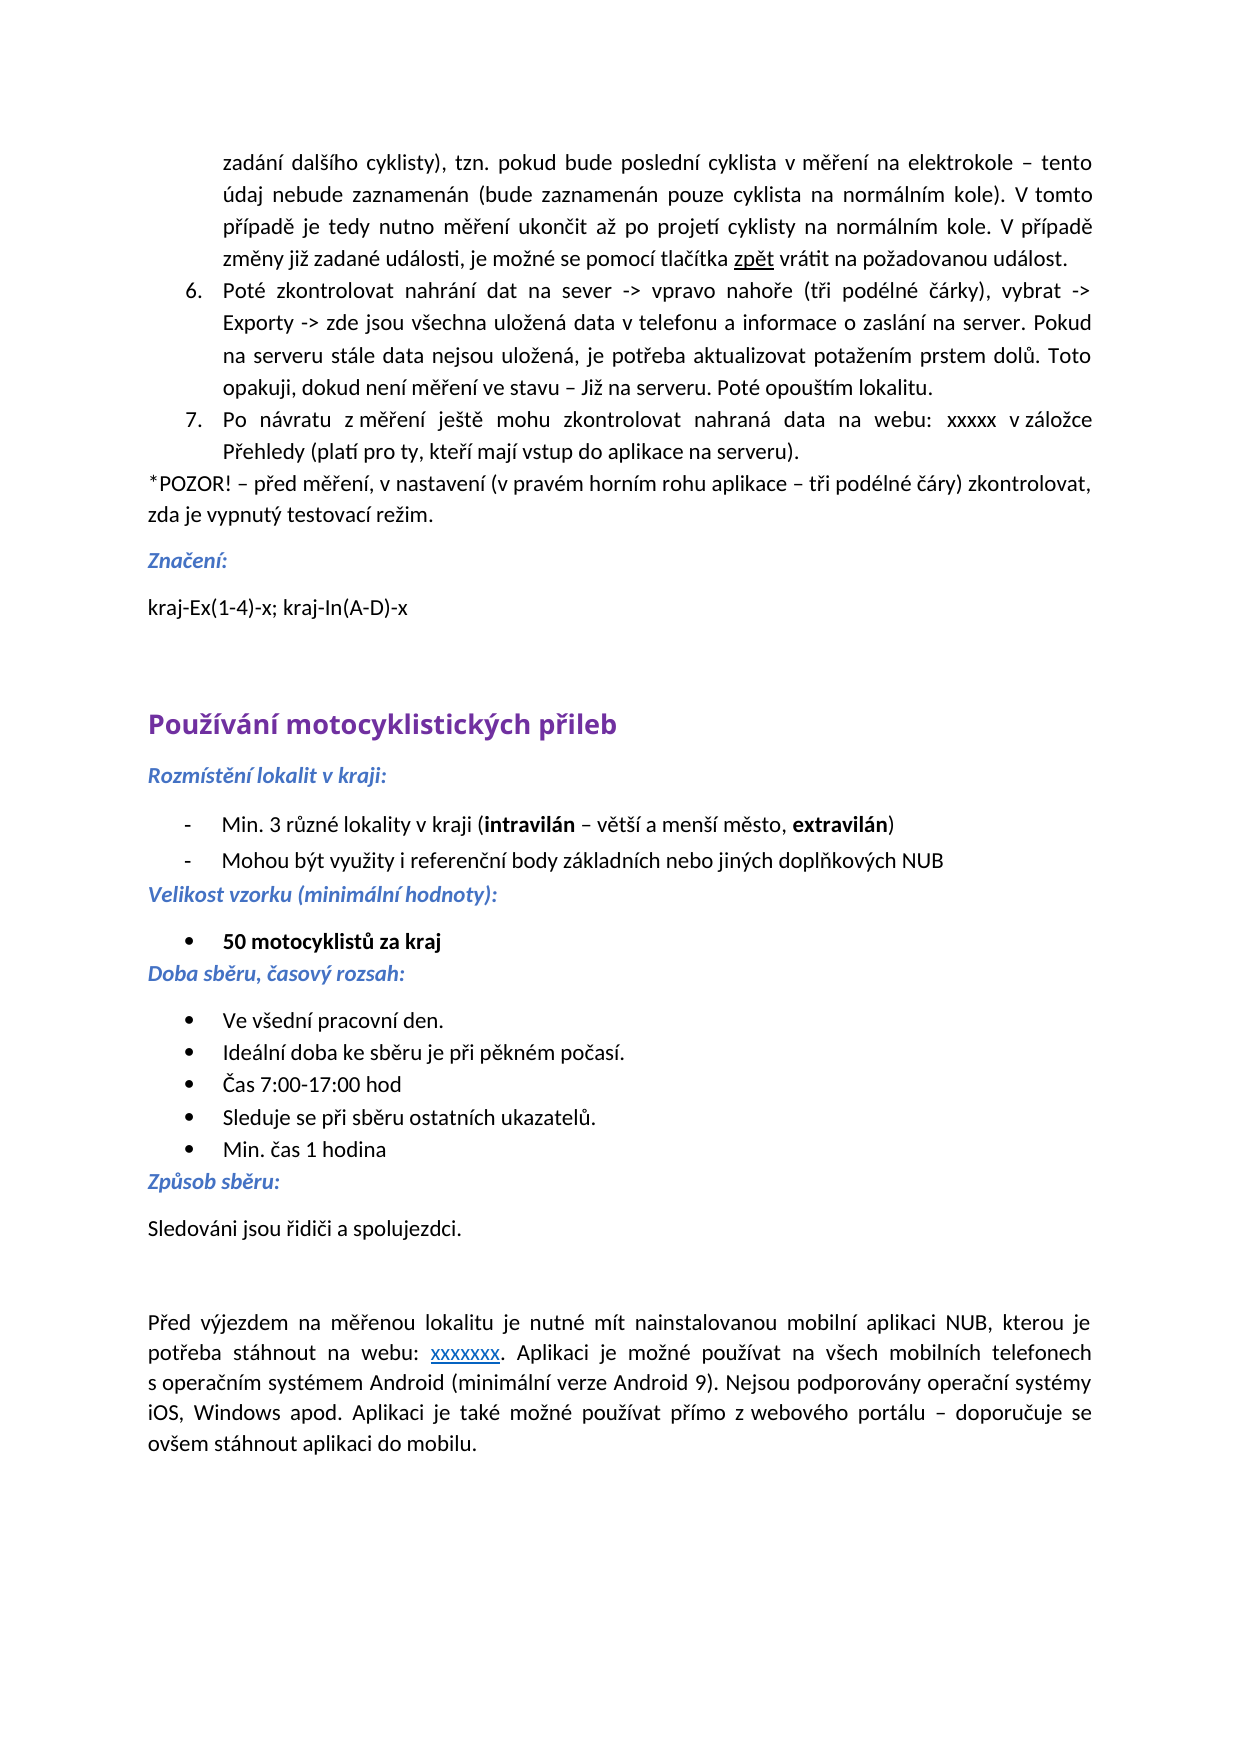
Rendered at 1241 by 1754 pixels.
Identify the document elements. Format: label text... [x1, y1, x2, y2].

list 50 motocyklistů za kraj [185, 927, 1093, 955]
list Čas 7:00-17:00 hod [185, 1071, 1093, 1099]
list Min. 3 různé lokality v kraji (intravilán – větší a menší město, extravilán) [184, 808, 1093, 840]
text *POZOR! – před měření, v nastavení (v pravém horním rohu aplikace – tři podélné čáry) zkontrolovat, zda je vypnutý testovací režim. [148, 469, 1093, 528]
text Sledováni jsou řidiči a spolujezdci. [148, 1214, 1093, 1242]
list Min. čas 1 hodina [185, 1135, 1093, 1163]
list Sleduje se při sběru ostatních ukazatelů. [185, 1103, 1093, 1131]
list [185, 148, 1093, 272]
text Rozmístění lokalit v kraji: [148, 762, 1093, 789]
text Způsob sběru: [148, 1167, 1093, 1195]
list Po návratu z měření ještě mohu zkontrolovat nahraná data na webu: xxxxx v záložce Přehledy (platí pro ty, kteří mají vstup do aplikace na serveru). [185, 405, 1093, 465]
text Používání motocyklistických přileb [148, 705, 1093, 742]
text Značení: [148, 547, 1093, 574]
list Mohou být využity i referenční body základních nebo jiných doplňkových NUB [184, 844, 1093, 876]
list Ve všední pracovní den. [185, 1006, 1093, 1034]
text Před výjezdem na měřenou lokalitu je nutné mít nainstalovanou mobilní aplikaci NUB, kterou je potřeba stáhnout na webu: xxxxxxx. Aplikaci je možné používat na všech mobilních telefonech s operačním systémem Android (minimální verze Android 9). Nejsou podporovány operační systémy iOS, Windows apod. Aplikaci je také možné používat přímo z webového portálu – doporučuje se ovšem stáhnout aplikaci do mobilu. [148, 1308, 1093, 1457]
list Poté zkontrolovat nahrání dat na sever -> vpravo nahoře (tři podélné čárky), vybrat -> Exporty -> zde jsou všechna uložená data v telefonu a informace o zaslání na server. Pokud na serveru stále data nejsou uložená, je potřeba aktualizovat potažením prstem dolů. Toto opakuji, dokud není měření ve stavu – Již na serveru. Poté opouštím lokalitu. [185, 276, 1093, 401]
text Velikost vzorku (minimální hodnoty): [148, 880, 1093, 908]
text Doba sběru, časový rozsah: [148, 959, 1093, 987]
list Ideální doba ke sběru je při pěkném počasí. [185, 1038, 1093, 1066]
text kraj-Ex(1-4)-x; kraj-In(A-D)-x [148, 593, 1093, 621]
